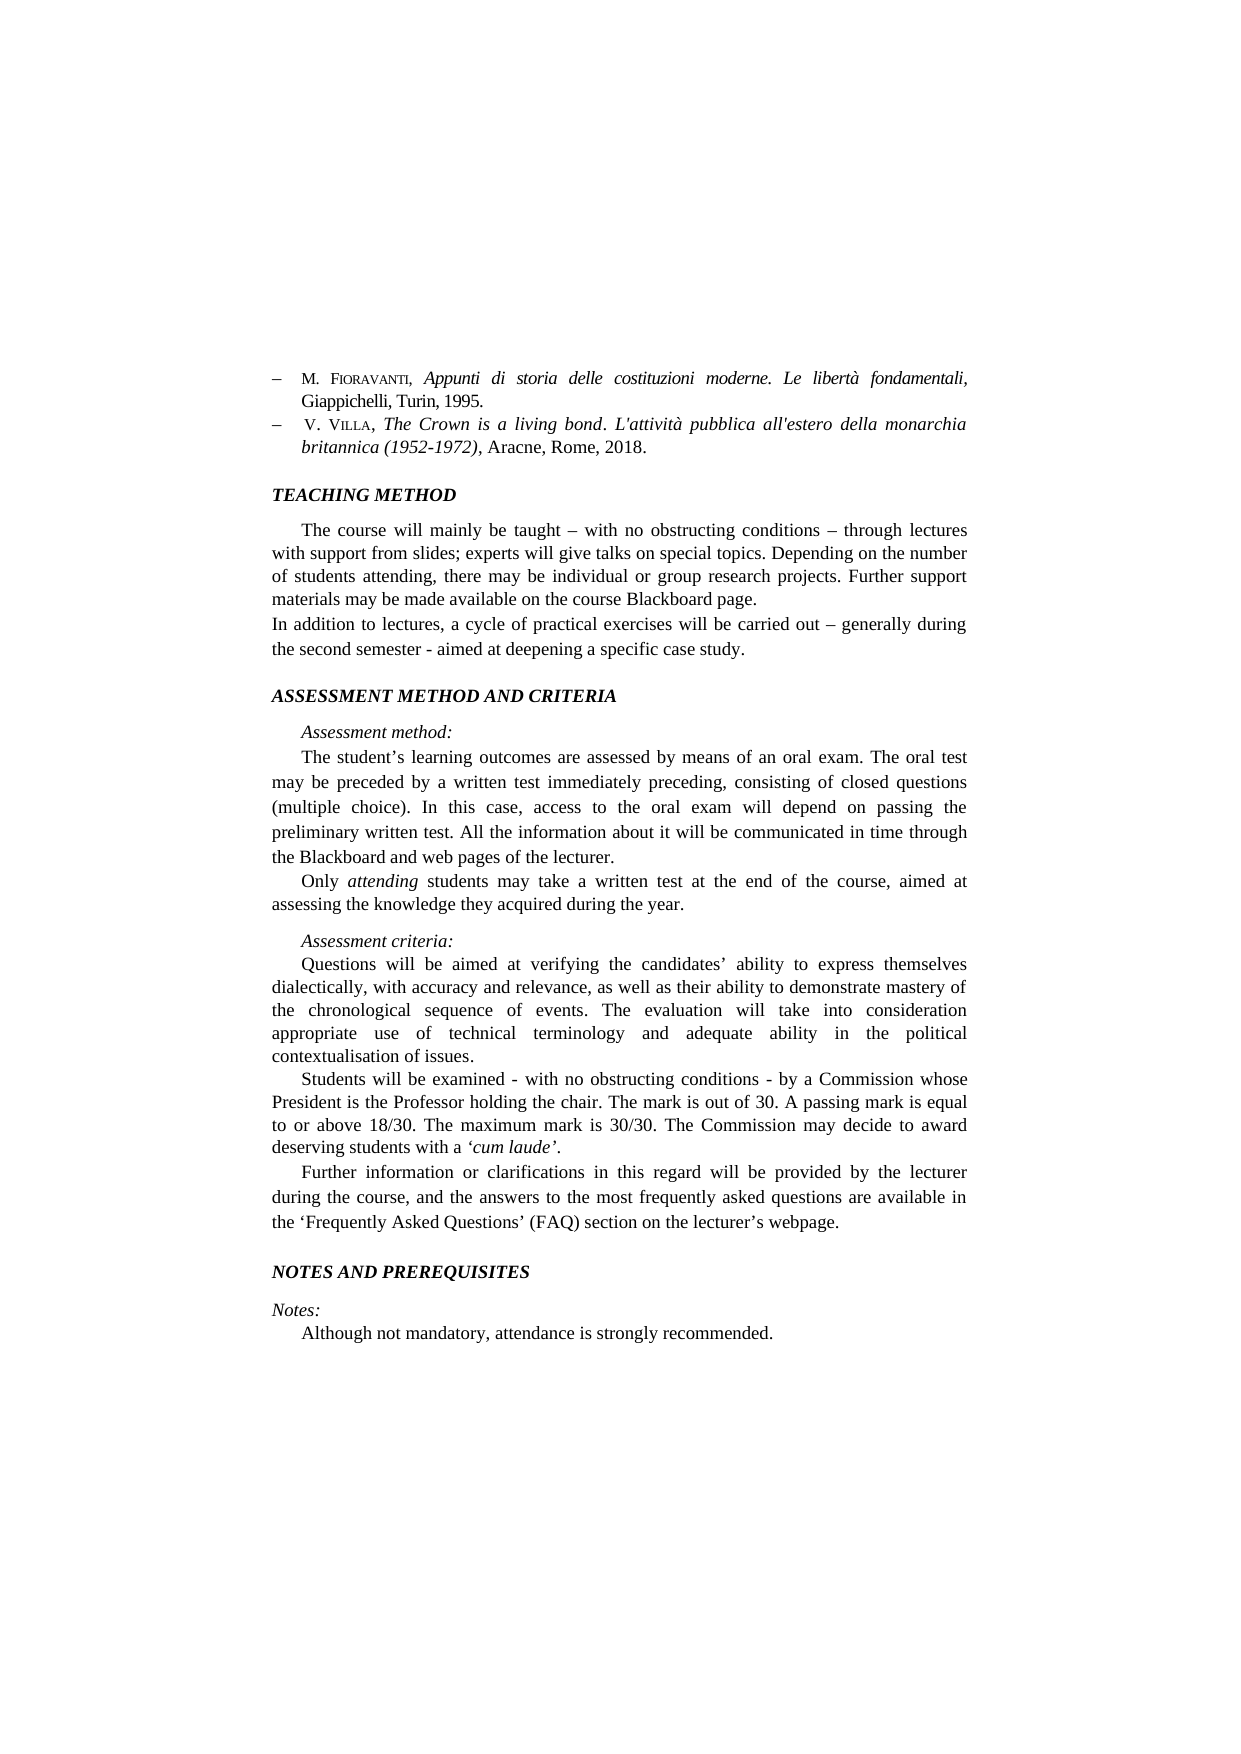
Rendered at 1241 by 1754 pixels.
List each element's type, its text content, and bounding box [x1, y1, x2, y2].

text Although not mandatory, attendance is strongly recommended. [272, 1321, 968, 1344]
text Assessment method: [272, 719, 968, 744]
text Further information or clarifications in this regard will be provided by the lecturer during the course, and the answers to the most frequently asked questions are available in the ‘Frequently Asked Questions’ (FAQ) section on the lecturer’s webpage. [272, 1158, 968, 1233]
text The course will mainly be taught – with no obstructing conditions – through lectures with support from slides; experts will give talks on special topics. Depending on the number of students attending, there may be individual or group research projects. Further support materials may be made available on the course Blackboard page. [272, 518, 968, 610]
text The student’s learning outcomes are assessed by means of an oral exam. The oral test may be preceded by a written test immediately preceding, consisting of closed questions (multiple choice). In this case, access to the oral exam will depend on passing the preliminary written test. All the information about it will be communicated in time through the Blackboard and web pages of the lecturer. [272, 744, 968, 869]
text Students will be examined - with no obstructing conditions - by a Commission whose President is the Professor holding the chair. The mark is out of 30. A passing mark is equal to or above 18/30. The maximum mark is 30/30. The Commission may decide to award deserving students with a ‘cum laude’. [272, 1067, 968, 1158]
text Questions will be aimed at verifying the candidates’ ability to express themselves dialectically, with accuracy and relevance, as well as their ability to demonstrate mastery of the chronological sequence of events. The evaluation will take into consideration appropriate use of technical terminology and adequate ability in the political contextualisation of issues. [272, 952, 968, 1067]
text TEACHING METHOD [272, 483, 968, 506]
text Assessment criteria: [272, 927, 968, 952]
text NOTES AND PREREQUISITES [272, 1258, 968, 1283]
text In addition to lectures, a cycle of practical exercises will be carried out – generally during the second semester - aimed at deepening a specific case study. [272, 610, 968, 660]
text Notes: [272, 1296, 968, 1321]
text – M. Fioravanti, Appunti di storia delle costituzioni moderne. Le libertà fondamentali, Giappichelli, Turin, 1995. [272, 366, 968, 412]
text Only attending students may take a written test at the end of the course, aimed at assessing the knowledge they acquired during the year. [272, 869, 968, 915]
text – V. Villa, The Crown is a living bond. L'attività pubblica all'estero della monarchia britannica (1952-1972), Aracne, Rome, 2018. [272, 412, 968, 458]
text ASSESSMENT METHOD AND CRITERIA [272, 685, 968, 706]
